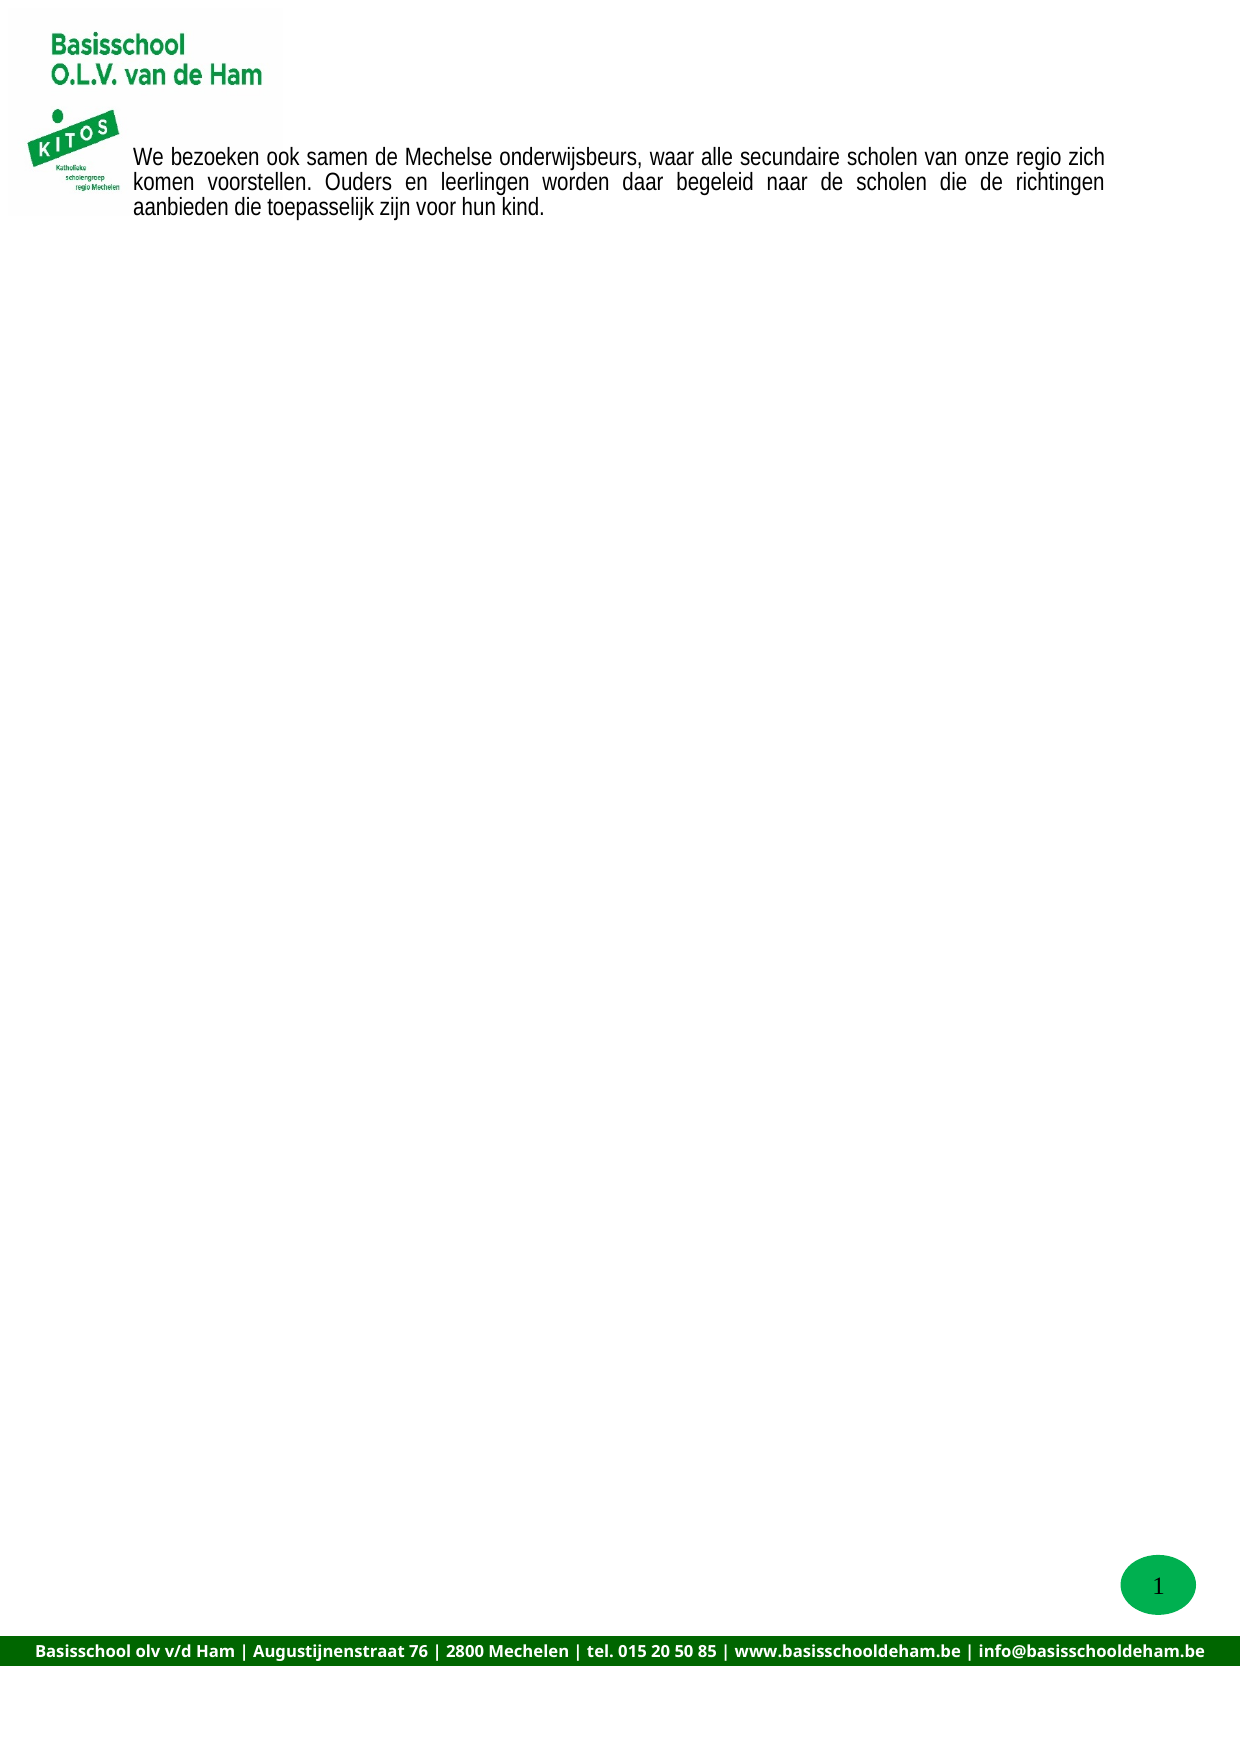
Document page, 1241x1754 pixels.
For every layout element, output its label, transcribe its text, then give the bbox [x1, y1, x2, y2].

text We bezoeken ook samen de Mechelse onderwijsbeurs, waar alle secundaire scholen van onze regio zich komen voorstellen. Ouders en leerlingen worden daar begeleid naar de scholen die de richtingen aanbieden die toepasselijk zijn voor hun kind. [133, 145, 1107, 220]
picture [7, 8, 283, 216]
